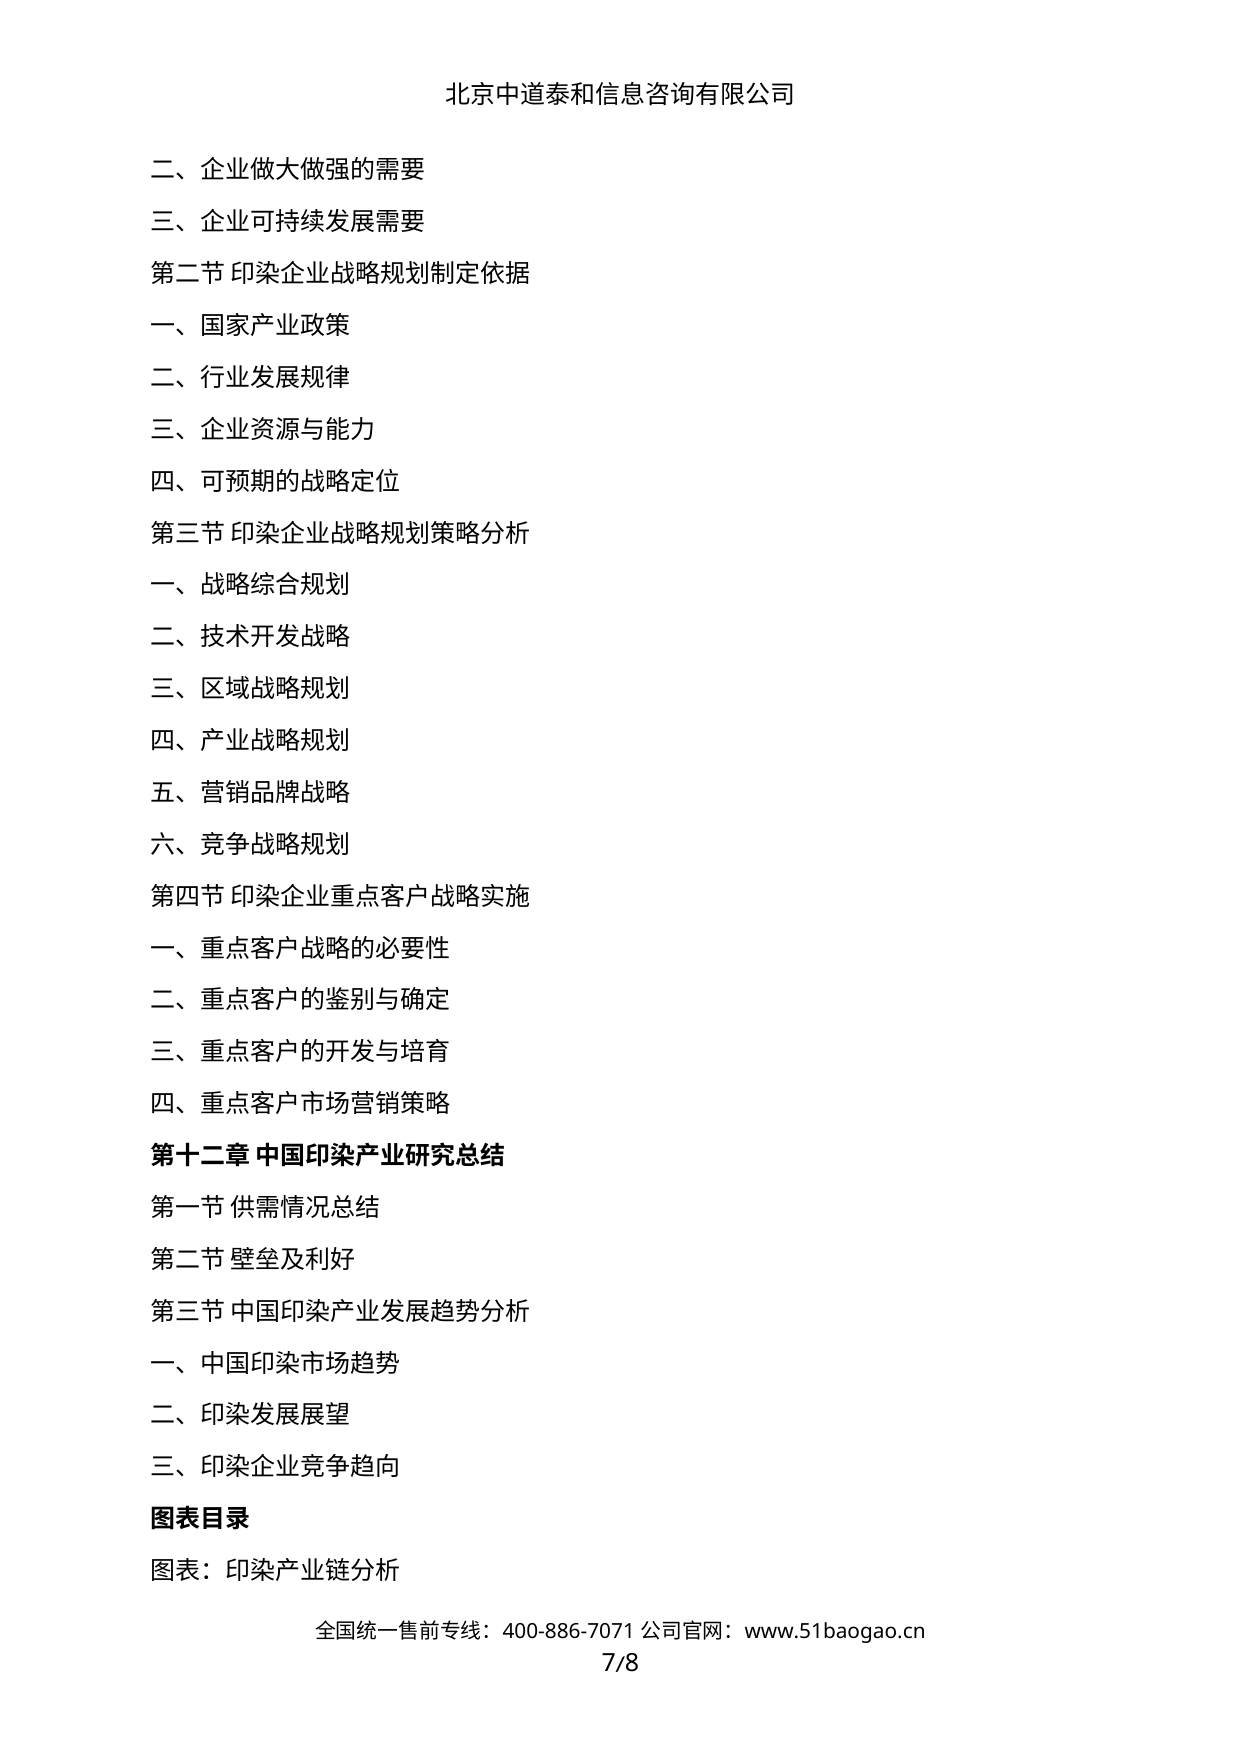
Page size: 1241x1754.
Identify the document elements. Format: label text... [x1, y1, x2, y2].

text 二、技术开发战略 [150, 617, 1090, 653]
text 六、竞争战略规划 [150, 824, 1090, 861]
text 二、印染发展展望 [150, 1395, 1090, 1431]
text 第十二章 中国印染产业研究总结 [150, 1136, 1090, 1172]
text 五、营销品牌战略 [150, 772, 1090, 809]
text 四、产业战略规划 [150, 721, 1090, 757]
text 二、行业发展规律 [150, 357, 1090, 394]
text 四、重点客户市场营销策略 [150, 1084, 1090, 1120]
text 三、区域战略规划 [150, 669, 1090, 705]
text 第一节 供需情况总结 [150, 1187, 1090, 1224]
text 一、国家产业政策 [150, 306, 1090, 342]
text 三、印染企业竞争趋向 [150, 1447, 1090, 1483]
text 第二节 印染企业战略规划制定依据 [150, 254, 1090, 290]
text 第三节 印染企业战略规划策略分析 [150, 513, 1090, 549]
text 第二节 壁垒及利好 [150, 1239, 1090, 1276]
text 一、战略综合规划 [150, 565, 1090, 601]
text 第四节 印染企业重点客户战略实施 [150, 876, 1090, 912]
text 四、可预期的战略定位 [150, 461, 1090, 497]
text 三、企业资源与能力 [150, 409, 1090, 446]
text 三、企业可持续发展需要 [150, 202, 1090, 238]
text 图表：印染产业链分析 [150, 1551, 1090, 1587]
text 三、重点客户的开发与培育 [150, 1032, 1090, 1068]
text 第三节 中国印染产业发展趋势分析 [150, 1291, 1090, 1327]
text 二、企业做大做强的需要 [150, 150, 1090, 186]
text 图表目录 [150, 1499, 1090, 1535]
text 二、重点客户的鉴别与确定 [150, 980, 1090, 1016]
text 一、重点客户战略的必要性 [150, 928, 1090, 964]
text 一、中国印染市场趋势 [150, 1343, 1090, 1379]
